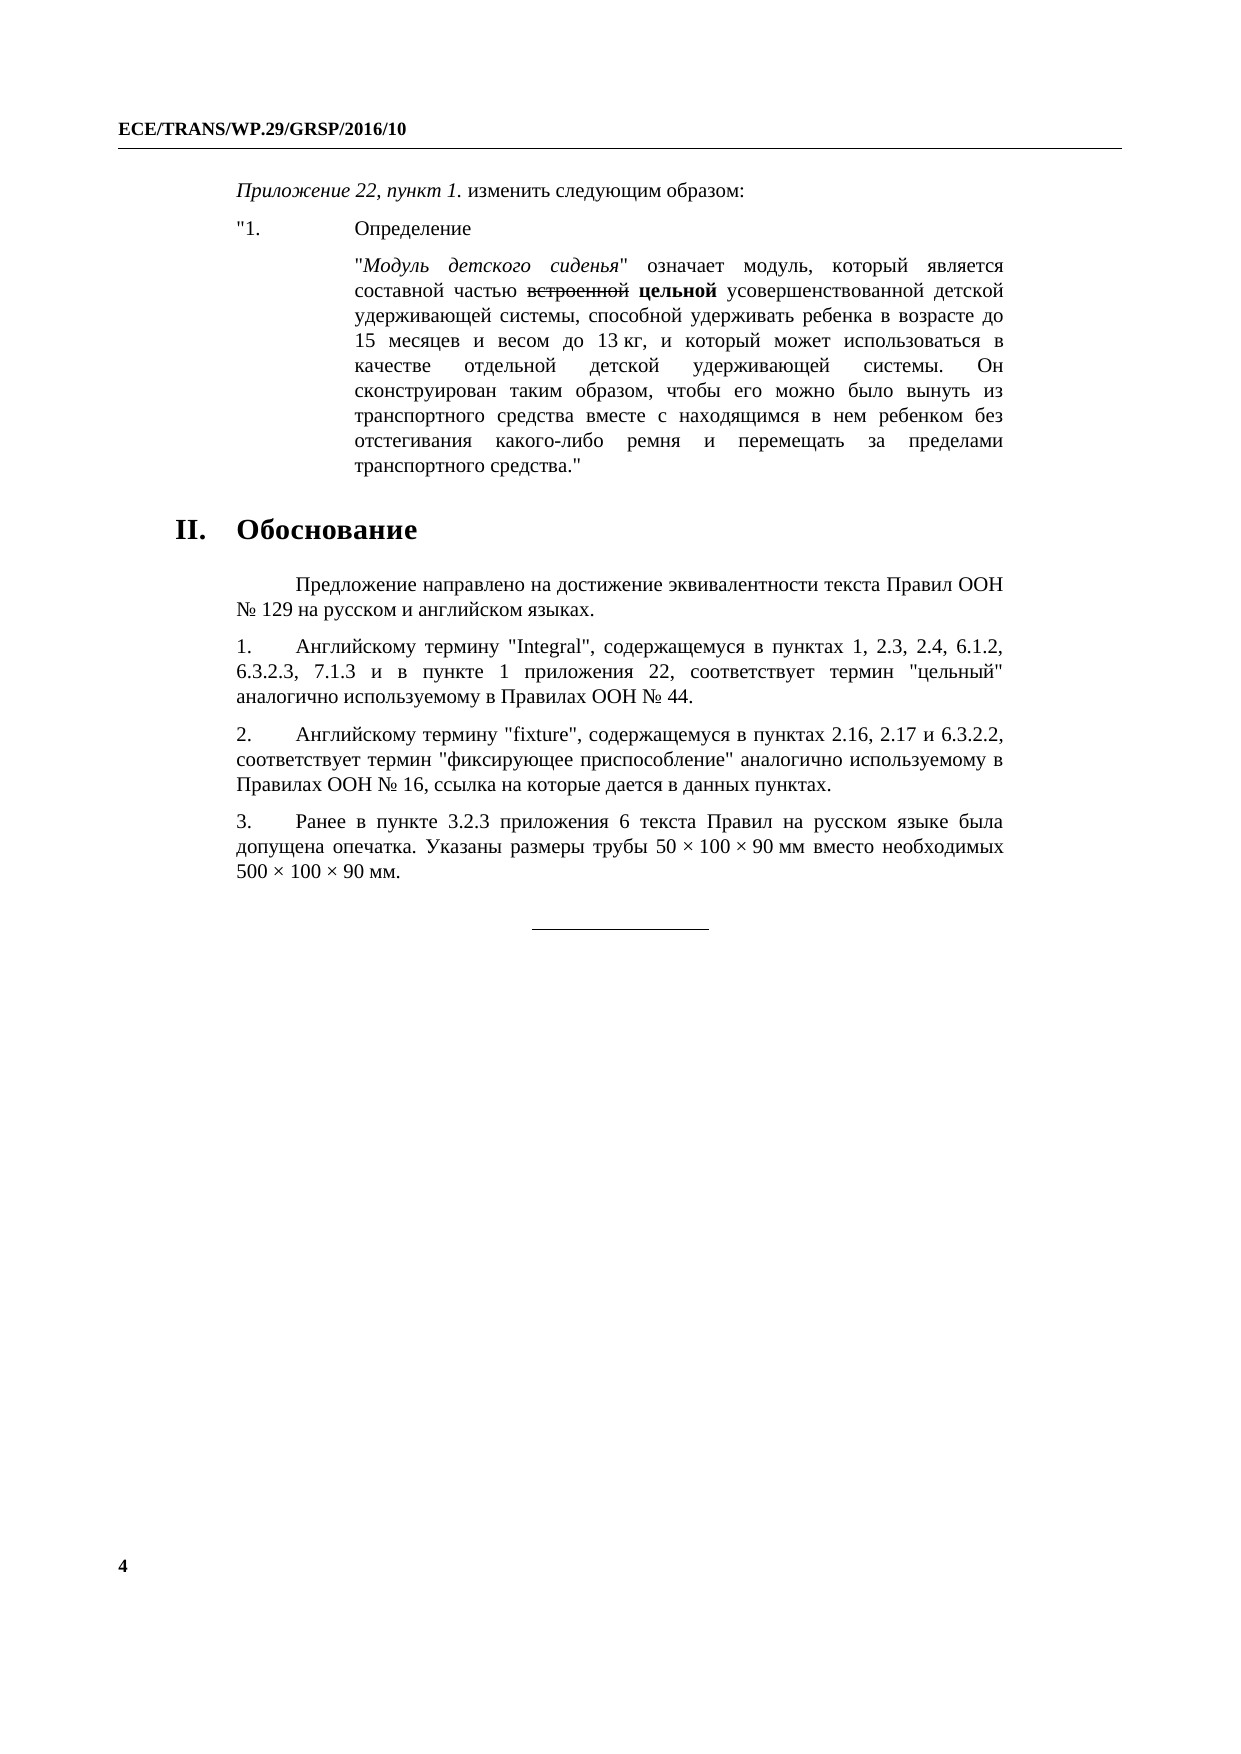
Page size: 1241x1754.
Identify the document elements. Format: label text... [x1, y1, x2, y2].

text "1. Определение [236, 215, 1004, 240]
text II. Обоснование [118, 515, 1004, 546]
text "Модуль детского сиденья" означает модуль, который является составной частью встроенной цельной усовершенствованной детской удерживающей системы, способной удерживать ребенка в возрасте до 15 месяцев и весом до , и который может использоваться в качестве отдельной детской удерживающей системы. Он сконструирован таким образом, чтобы его можно было вынуть из транспортного средства вместе с находящимся в нем ребенком без отстегивания какого-либо ремня и перемещать за пределами транспортного средства." [236, 252, 1004, 477]
text Приложение 22, пункт 1. изменить следующим образом: [236, 177, 1004, 202]
text 3. Ранее в пункте 3.2.3 приложения 6 текста Правил на русском языке была допущена опечатка. Указаны размеры трубы 50 × 100 × 90 мм вместо необходимых 500 × 100 × 90 мм. [236, 808, 1004, 883]
text 1. Английскому термину "Integral", содержащемуся в пунктах 1, 2.3, 2.4, 6.1.2, 6.3.2.3, 7.1.3 и в пункте 1 приложения 22, соответствует термин "цельный" аналогично используемому в Правилах ООН № 44. [236, 633, 1004, 708]
text 2. Английскому термину "fixture", содержащемуся в пунктах 2.16, 2.17 и 6.3.2.2, соответствует термин "фиксирующее приспособление" аналогично используемому в Правилах ООН № 16, ссылка на которые дается в данных пунктах. [236, 721, 1004, 796]
text Предложение направлено на достижение эквивалентности текста Правил ООН № 129 на русском и английском языках. [236, 571, 1004, 621]
